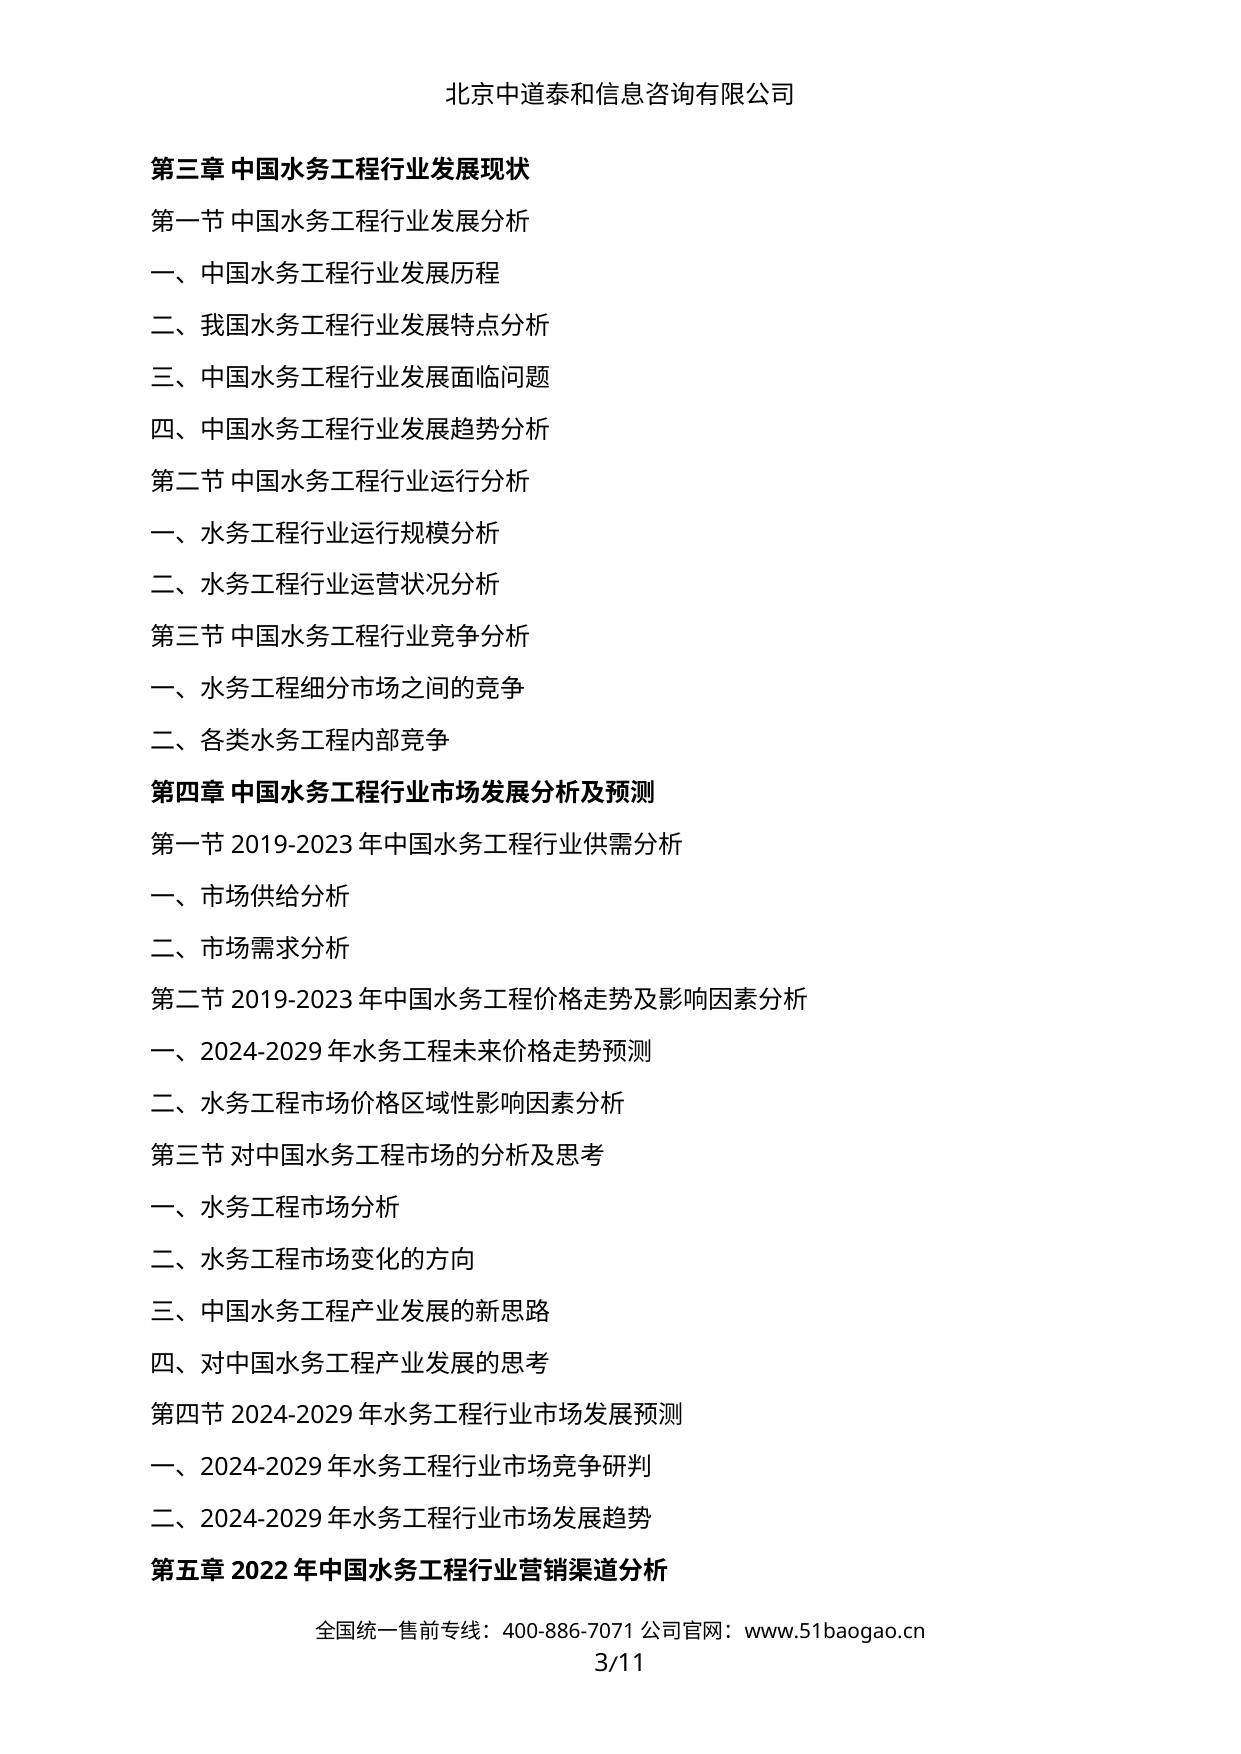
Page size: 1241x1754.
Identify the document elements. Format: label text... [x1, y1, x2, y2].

text 第三节 对中国水务工程市场的分析及思考 [150, 1136, 1090, 1172]
text 第四节 2024-2029年水务工程行业市场发展预测 [150, 1395, 1090, 1431]
text 二、2024-2029年水务工程行业市场发展趋势 [150, 1499, 1090, 1535]
text 一、水务工程细分市场之间的竞争 [150, 669, 1090, 705]
text 一、市场供给分析 [150, 876, 1090, 912]
text 第二节 中国水务工程行业运行分析 [150, 461, 1090, 497]
text 一、2024-2029年水务工程未来价格走势预测 [150, 1032, 1090, 1068]
text 三、中国水务工程产业发展的新思路 [150, 1291, 1090, 1327]
text 二、市场需求分析 [150, 928, 1090, 964]
text 第五章 2022年中国水务工程行业营销渠道分析 [150, 1551, 1090, 1587]
text 三、中国水务工程行业发展面临问题 [150, 357, 1090, 394]
text 二、水务工程行业运营状况分析 [150, 565, 1090, 601]
text 第四章 中国水务工程行业市场发展分析及预测 [150, 772, 1090, 809]
text 四、对中国水务工程产业发展的思考 [150, 1343, 1090, 1379]
text 二、水务工程市场变化的方向 [150, 1239, 1090, 1276]
text 第一节 2019-2023年中国水务工程行业供需分析 [150, 824, 1090, 861]
text 第二节 2019-2023年中国水务工程价格走势及影响因素分析 [150, 980, 1090, 1016]
text 一、2024-2029年水务工程行业市场竞争研判 [150, 1447, 1090, 1483]
text 二、各类水务工程内部竞争 [150, 721, 1090, 757]
text 第三节 中国水务工程行业竞争分析 [150, 617, 1090, 653]
text 第一节 中国水务工程行业发展分析 [150, 202, 1090, 238]
text 二、我国水务工程行业发展特点分析 [150, 306, 1090, 342]
text 第三章 中国水务工程行业发展现状 [150, 150, 1090, 186]
text 四、中国水务工程行业发展趋势分析 [150, 409, 1090, 446]
text 一、水务工程行业运行规模分析 [150, 513, 1090, 549]
text 二、水务工程市场价格区域性影响因素分析 [150, 1084, 1090, 1120]
text 一、中国水务工程行业发展历程 [150, 254, 1090, 290]
text 一、水务工程市场分析 [150, 1187, 1090, 1224]
